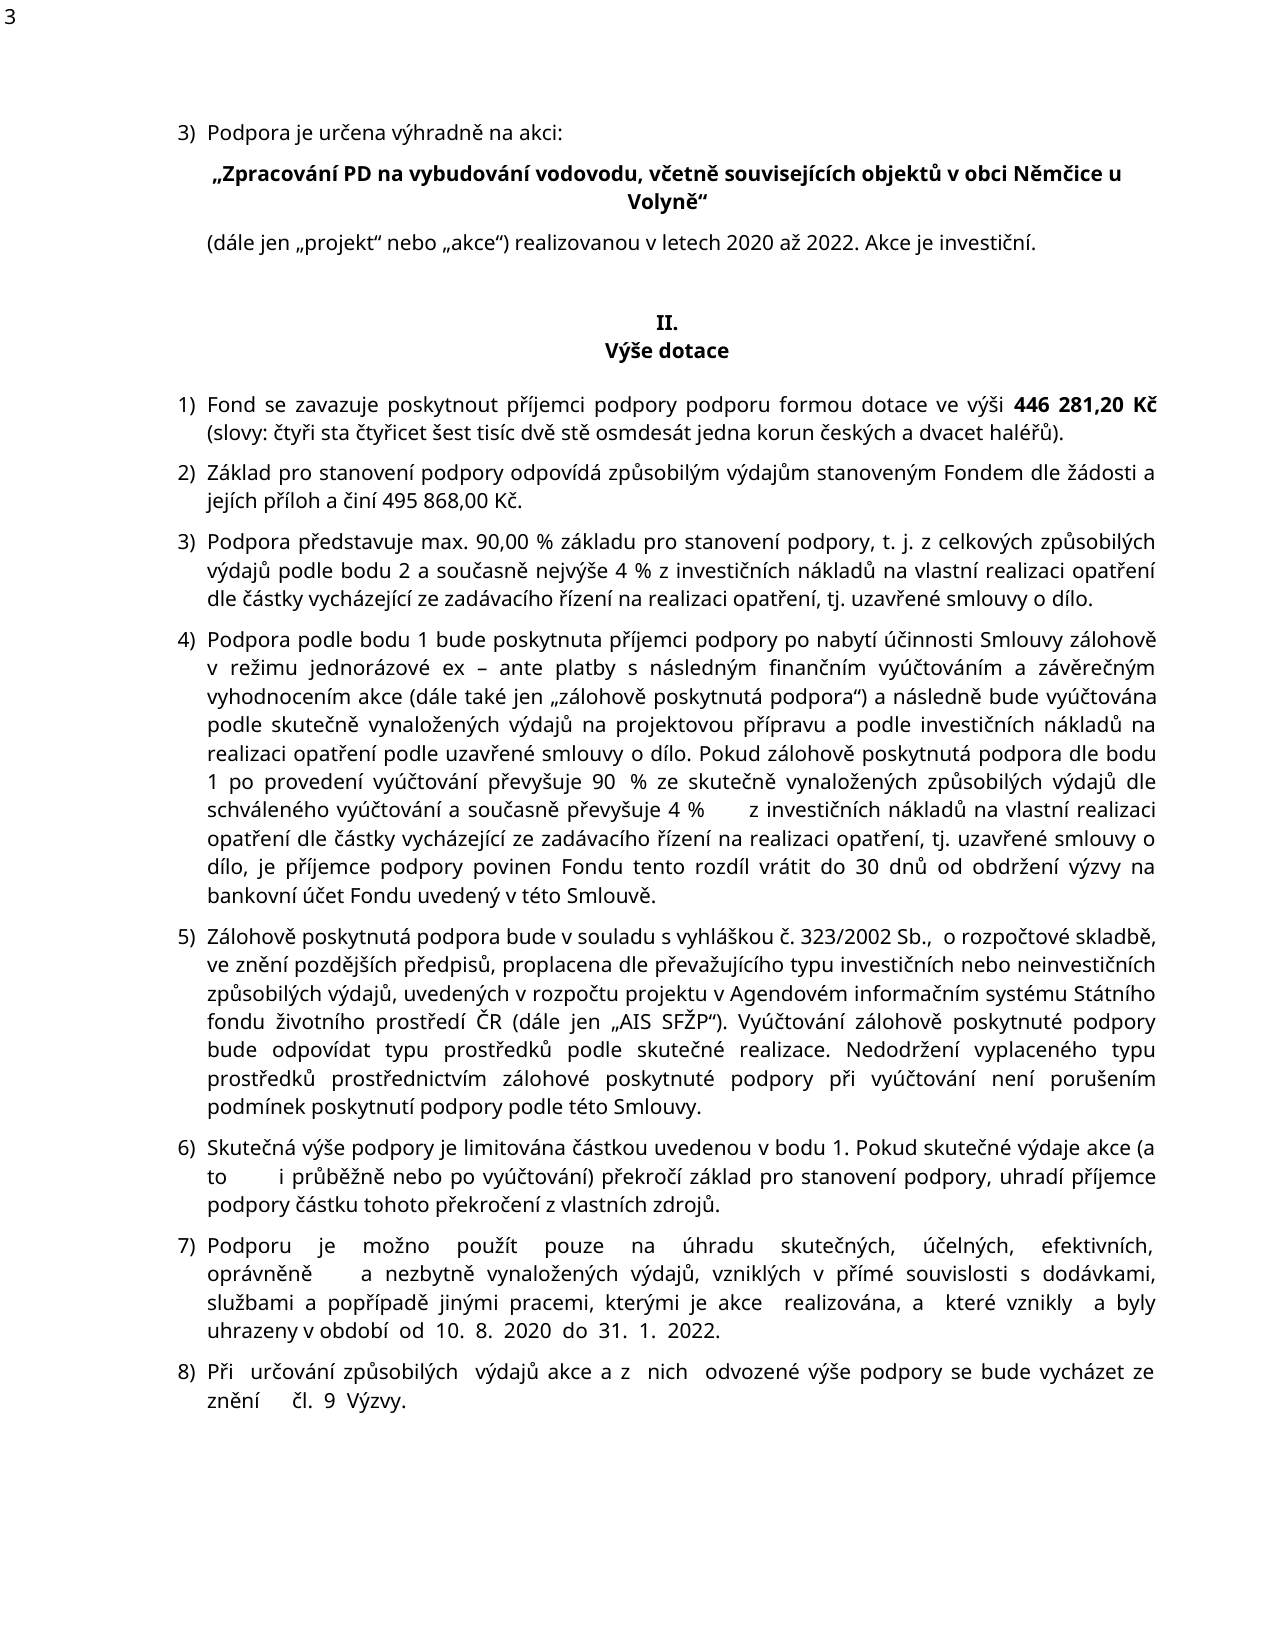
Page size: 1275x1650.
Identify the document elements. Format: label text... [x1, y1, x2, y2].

list Zálohově poskytnutá podpora bude v souladu s vyhláškou č. 323/2002 Sb., o rozpočtové skladbě, ve znění pozdějších předpisů, proplacena dle převažujícího typu investičních nebo neinvestičních způsobilých výdajů, uvedených v rozpočtu projektu v Agendovém informačním systému Státního fondu životního prostředí ČR (dále jen „AIS SFŽP“). Vyúčtování zálohově poskytnuté podpory bude odpovídat typu prostředků podle skutečné realizace. Nedodržení vyplaceného typu prostředků prostřednictvím zálohové poskytnuté podpory při vyúčtování není porušením podmínek poskytnutí podpory podle této Smlouvy. [177, 922, 1157, 1121]
text Výše dotace [493, 336, 841, 365]
list Podpora je určena výhradně na akci: [177, 118, 1169, 146]
list Podpora podle bodu 1 bude poskytnuta příjemci podpory po nabytí účinnosti Smlouvy zálohově v režimu jednorázové ex – ante platby s následným finančním vyúčtováním a závěrečným vyhodnocením akce (dále také jen „zálohově poskytnutá podpora“) a následně bude vyúčtována podle skutečně vynaložených výdajů na projektovou přípravu a podle investičních nákladů na realizaci opatření podle uzavřené smlouvy o dílo. Pokud zálohově poskytnutá podpora dle bodu 1 po provedení vyúčtování převyšuje 90 % ze skutečně vynaložených způsobilých výdajů dle schváleného vyúčtování a současně převyšuje 4 % z investičních nákladů na vlastní realizaci opatření dle částky vycházející ze zadávacího řízení na realizaci opatření, tj. uzavřené smlouvy o dílo, je příjemce podpory povinen Fondu tento rozdíl vrátit do 30 dnů od obdržení výzvy na bankovní účet Fondu uvedený v této Smlouvě. [177, 625, 1157, 909]
subtitle „Zpracování PD na vybudování vodovodu, včetně souvisejících objektů v obci Němčice u Volyně“ [191, 159, 1144, 216]
list Podporu je možno použít pouze na úhradu skutečných, účelných, efektivních, oprávněně a nezbytně vynaložených výdajů, vzniklých v přímé souvislosti s dodávkami, službami a popřípadě jinými pracemi, kterými je akce realizována, a které vznikly a byly uhrazeny v období od 10. 8. 2020 do 31. 1. 2022. [177, 1231, 1157, 1345]
list Podpora představuje max. 90,00 % základu pro stanovení podpory, t. j. z celkových způsobilých výdajů podle bodu 2 a současně nejvýše 4 % z investičních nákladů na vlastní realizaci opatření dle částky vycházející ze zadávacího řízení na realizaci opatření, tj. uzavřené smlouvy o dílo. [177, 527, 1157, 613]
text (dále jen „projekt“ nebo „akce“) realizovanou v letech 2020 až 2022. Akce je investiční. [207, 228, 1169, 257]
list Základ pro stanovení podpory odpovídá způsobilým výdajům stanoveným Fondem dle žádosti a jejích příloh a činí 495 868,00 Kč. [177, 458, 1157, 515]
subtitle II. [494, 308, 841, 336]
list Při určování způsobilých výdajů akce a z nich odvozené výše podpory se bude vycházet ze znění čl. 9 Výzvy. [177, 1357, 1156, 1414]
list Skutečná výše podpory je limitována částkou uvedenou v bodu 1. Pokud skutečné výdaje akce (a to i průběžně nebo po vyúčtování) překročí základ pro stanovení podpory, uhradí příjemce podpory částku tohoto překročení z vlastních zdrojů. [177, 1133, 1156, 1219]
list Fond se zavazuje poskytnout příjemci podpory podporu formou dotace ve výši 446 281,20 Kč (slovy: čtyři sta čtyřicet šest tisíc dvě stě osmdesát jedna korun českých a dvacet haléřů). [177, 391, 1157, 446]
